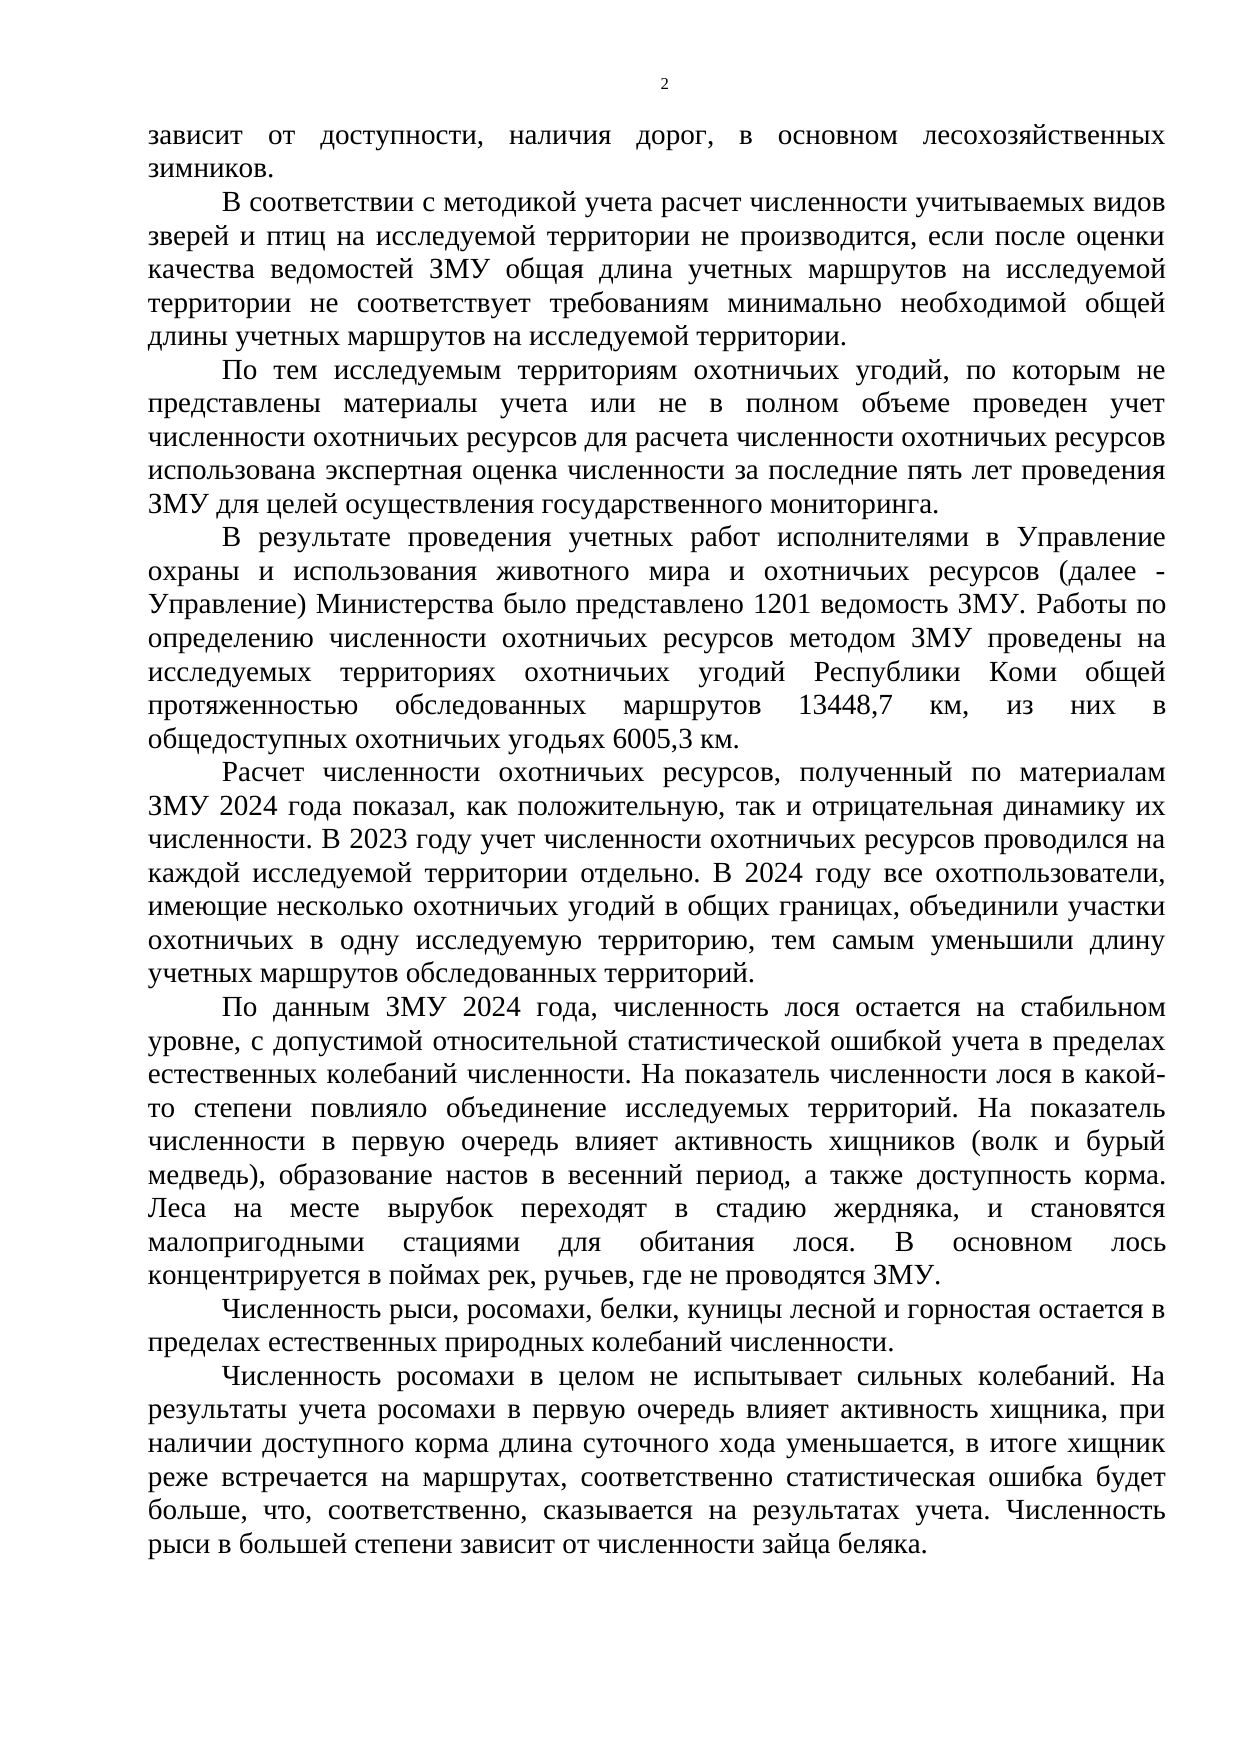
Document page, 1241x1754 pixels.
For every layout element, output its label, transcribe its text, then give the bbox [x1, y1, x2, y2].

text Расчет численности охотничьих ресурсов, полученный по материалам ЗМУ 2024 года показал, как положительную, так и отрицательная динамику их численности. В 2023 году учет численности охотничьих ресурсов проводился на каждой исследуемой территории отдельно. В 2024 году все охотпользователи, имеющие несколько охотничьих угодий в общих границах, объединили участки охотничьих в одну исследуемую территорию, тем самым уменьшили длину учетных маршрутов обследованных территорий. [148, 754, 1166, 989]
text В результате проведения учетных работ исполнителями в Управление охраны и использования животного мира и охотничьих ресурсов (далее - Управление) Министерства было представлено 1201 ведомость ЗМУ. Работы по определению численности охотничьих ресурсов методом ЗМУ проведены на исследуемых территориях охотничьих угодий Республики Коми общей протяженностью обследованных маршрутов 13448,7 км, из них в общедоступных охотничьих угодьях 6005,3 км. [148, 519, 1166, 754]
text По тем исследуемым территориям охотничьих угодий, по которым не представлены материалы учета или не в полном объеме проведен учет численности охотничьих ресурсов для расчета численности охотничьих ресурсов использована экспертная оценка численности за последние пять лет проведения ЗМУ для целей осуществления государственного мониторинга. [148, 352, 1166, 519]
text Численность росомахи в целом не испытывает сильных колебаний. На результаты учета росомахи в первую очередь влияет активность хищника, при наличии доступного корма длина суточного хода уменьшается, в итоге хищник реже встречается на маршрутах, соответственно статистическая ошибка будет больше, что, соответственно, сказывается на результатах учета. Численность рыси в большей степени зависит от численности зайца беляка. [148, 1358, 1166, 1559]
text В соответствии с методикой учета расчет численности учитываемых видов зверей и птиц на исследуемой территории не производится, если после оценки качества ведомостей ЗМУ общая длина учетных маршрутов на исследуемой территории не соответствует требованиям минимально необходимой общей длины учетных маршрутов на исследуемой территории. [148, 184, 1166, 352]
text По данным ЗМУ 2024 года, численность лося остается на стабильном уровне, с допустимой относительной статистической ошибкой учета в пределах естественных колебаний численности. На показатель численности лося в какой-то степени повлияло объединение исследуемых территорий. На показатель численности в первую очередь влияет активность хищников (волк и бурый медведь), образование настов в весенний период, а также доступность корма. Леса на месте вырубок переходят в стадию жердняка, и становятся малопригодными стациями для обитания лося. В основном лось концентрируется в поймах рек, ручьев, где не проводятся ЗМУ. [148, 989, 1166, 1291]
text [148, 117, 1166, 184]
text Численность рыси, росомахи, белки, куницы лесной и горностая остается в пределах естественных природных колебаний численности. [148, 1291, 1166, 1358]
